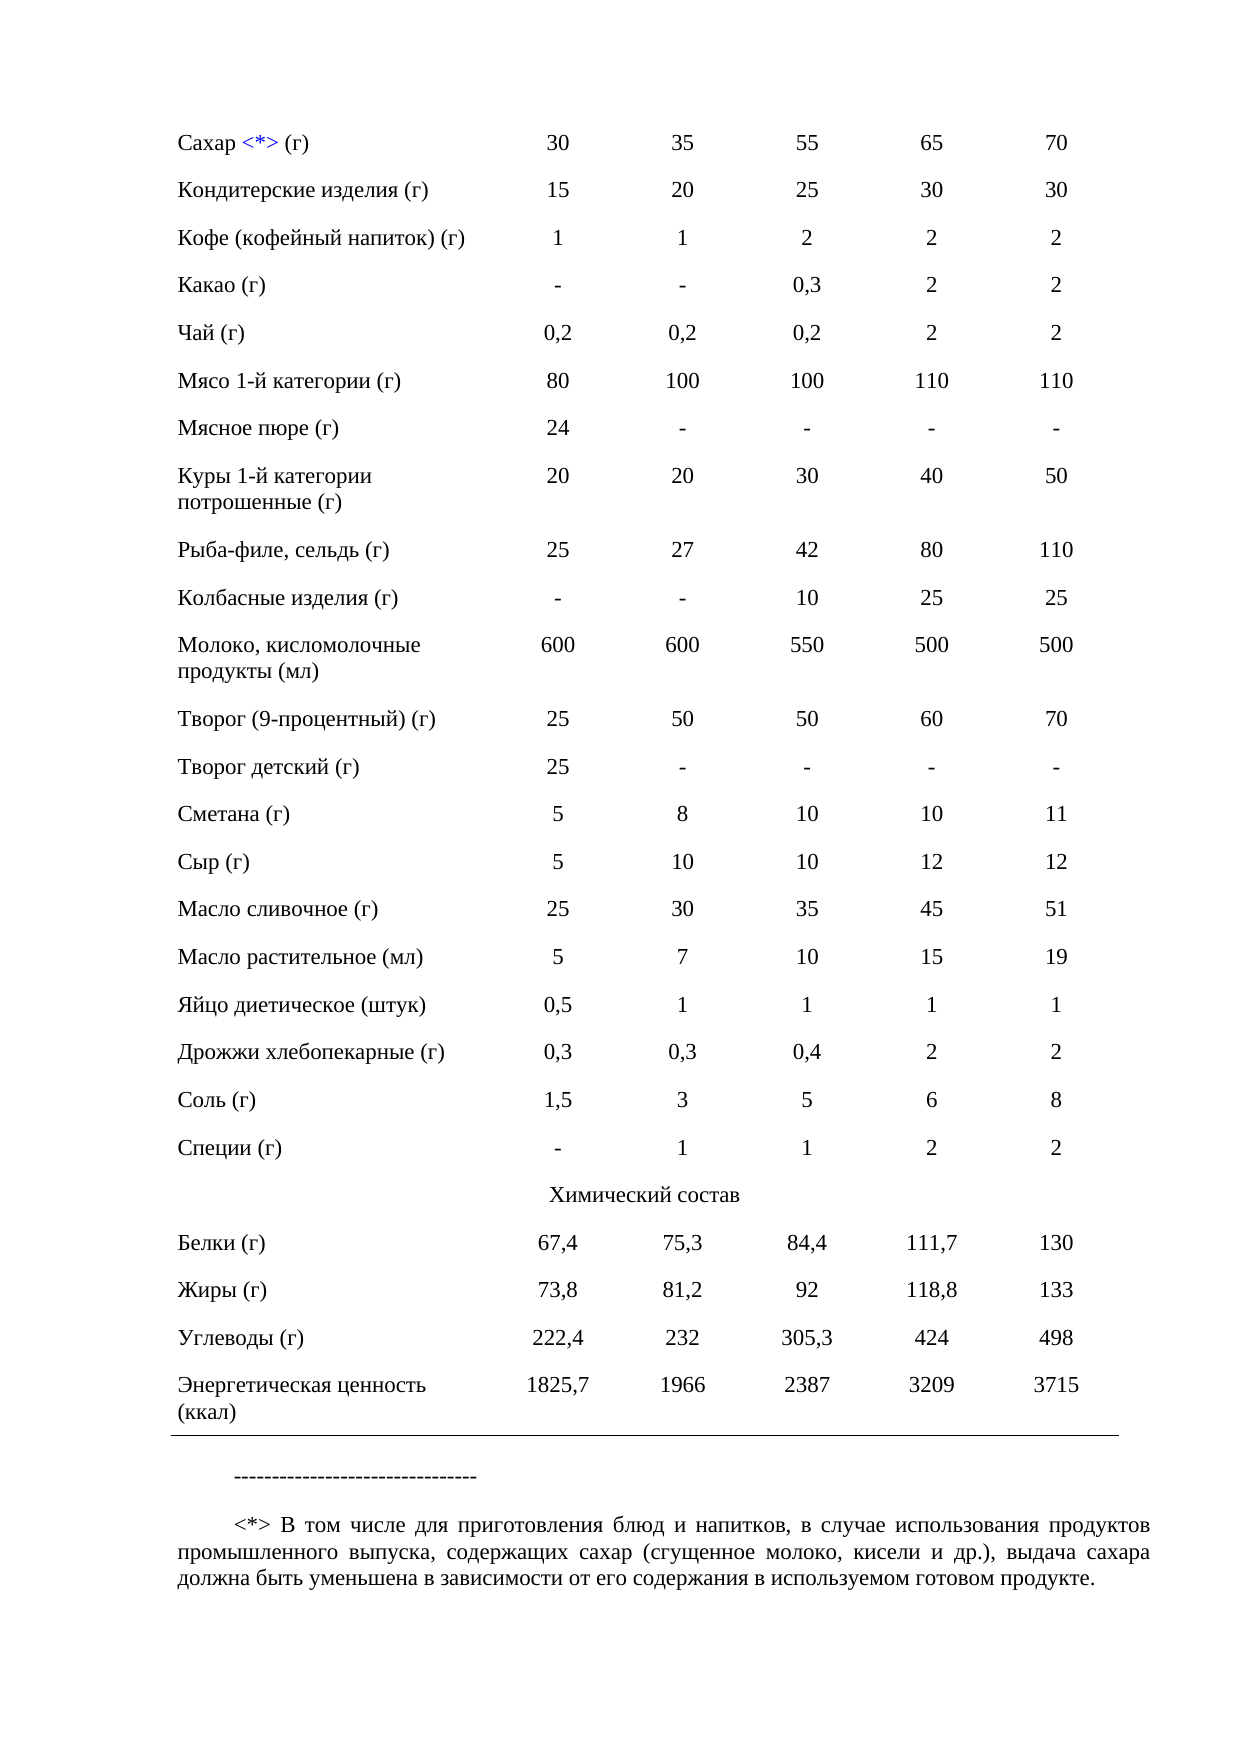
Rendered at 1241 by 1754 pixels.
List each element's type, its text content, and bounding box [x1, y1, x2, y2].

table_cell - [495, 1123, 620, 1171]
table_cell Энергетическая ценность (ккал) [171, 1361, 495, 1435]
table_cell Сыр (г) [171, 837, 495, 885]
table_cell 25 [869, 573, 994, 621]
table_cell 5 [745, 1075, 869, 1123]
table_cell Белки (г) [171, 1218, 495, 1266]
table_cell 51 [994, 885, 1118, 932]
table_cell - [620, 261, 744, 308]
table_cell 30 [994, 166, 1118, 213]
table_cell 2 [994, 1123, 1118, 1171]
table_cell 30 [495, 118, 620, 166]
table_cell 2 [994, 213, 1118, 261]
table_cell Рыба-филе, сельдь (г) [171, 525, 495, 573]
table_cell 50 [745, 695, 869, 742]
table_cell 25 [994, 573, 1118, 621]
table_cell Жиры (г) [171, 1266, 495, 1313]
table_cell 67,4 [495, 1218, 620, 1266]
table_cell 6 [869, 1075, 994, 1123]
table_cell - [620, 742, 744, 790]
table_cell 1825,7 [495, 1361, 620, 1435]
table_cell 10 [745, 573, 869, 621]
table_cell 30 [745, 451, 869, 525]
table_cell 1 [869, 980, 994, 1028]
table_cell 8 [620, 790, 744, 837]
table_cell 0,3 [620, 1028, 744, 1075]
table_cell Химический состав [171, 1171, 1118, 1218]
table_cell - [745, 404, 869, 451]
table_cell 1,5 [495, 1075, 620, 1123]
table_cell 35 [745, 885, 869, 932]
table_cell 110 [994, 525, 1118, 573]
table_cell 50 [620, 695, 744, 742]
table_cell 25 [745, 166, 869, 213]
table_cell 25 [495, 695, 620, 742]
table_cell 12 [869, 837, 994, 885]
table_cell 40 [869, 451, 994, 525]
table_cell 0,3 [495, 1028, 620, 1075]
table_cell 20 [620, 166, 744, 213]
table_cell 500 [994, 621, 1118, 694]
table_cell 600 [495, 621, 620, 694]
table_cell 65 [869, 118, 994, 166]
table_cell 2387 [745, 1361, 869, 1435]
table_cell 20 [620, 451, 744, 525]
table_cell 0,3 [745, 261, 869, 308]
table_cell 2 [994, 1028, 1118, 1075]
table_cell 2 [745, 213, 869, 261]
table_cell 222,4 [495, 1313, 620, 1361]
table_cell 15 [869, 933, 994, 980]
table_cell 19 [994, 933, 1118, 980]
table_cell 10 [745, 790, 869, 837]
table_cell - [620, 404, 744, 451]
table_cell 42 [745, 525, 869, 573]
table_cell Чай (г) [171, 309, 495, 356]
table_cell 5 [495, 933, 620, 980]
table_cell 3 [620, 1075, 744, 1123]
table_cell 12 [994, 837, 1118, 885]
table_cell Специи (г) [171, 1123, 495, 1171]
table_cell 8 [994, 1075, 1118, 1123]
table_cell Сметана (г) [171, 790, 495, 837]
table_cell 2 [994, 261, 1118, 308]
table_cell 35 [620, 118, 744, 166]
table_cell 25 [495, 742, 620, 790]
table_cell 0,5 [495, 980, 620, 1028]
table_cell 305,3 [745, 1313, 869, 1361]
table_cell 2 [869, 309, 994, 356]
table_cell Масло растительное (мл) [171, 933, 495, 980]
table_cell 424 [869, 1313, 994, 1361]
table_cell 10 [745, 837, 869, 885]
table_cell Сахар <*> (г) [171, 118, 495, 166]
table_cell Соль (г) [171, 1075, 495, 1123]
table_cell 1 [620, 980, 744, 1028]
table_cell 50 [994, 451, 1118, 525]
table_cell 100 [745, 356, 869, 404]
table_cell 0,2 [620, 309, 744, 356]
table_cell 1 [495, 213, 620, 261]
table_cell 81,2 [620, 1266, 744, 1313]
table_cell 110 [994, 356, 1118, 404]
table_cell 600 [620, 621, 744, 694]
table_cell 1966 [620, 1361, 744, 1435]
table_cell - [745, 742, 869, 790]
table_cell 73,8 [495, 1266, 620, 1313]
table_cell 30 [869, 166, 994, 213]
table_cell 1 [745, 980, 869, 1028]
table_cell 84,4 [745, 1218, 869, 1266]
table_cell Углеводы (г) [171, 1313, 495, 1361]
table_cell Кондитерские изделия (г) [171, 166, 495, 213]
table_cell 232 [620, 1313, 744, 1361]
table_cell 92 [745, 1266, 869, 1313]
table_cell 1 [620, 1123, 744, 1171]
table_cell Мясо 1-й категории (г) [171, 356, 495, 404]
table_cell 2 [869, 1028, 994, 1075]
table_cell - [869, 404, 994, 451]
table_cell 25 [495, 525, 620, 573]
table_cell Творог детский (г) [171, 742, 495, 790]
table_cell 15 [495, 166, 620, 213]
table_cell Яйцо диетическое (штук) [171, 980, 495, 1028]
table_cell 7 [620, 933, 744, 980]
table_cell 2 [869, 213, 994, 261]
table_cell 25 [495, 885, 620, 932]
text -------------------------------- [177, 1462, 1152, 1489]
table_cell Мясное пюре (г) [171, 404, 495, 451]
table_cell - [495, 261, 620, 308]
table_cell Какао (г) [171, 261, 495, 308]
table_cell 550 [745, 621, 869, 694]
table_cell 130 [994, 1218, 1118, 1266]
table_cell 30 [620, 885, 744, 932]
table_cell 10 [745, 933, 869, 980]
table_cell 0,4 [745, 1028, 869, 1075]
table_cell 2 [994, 309, 1118, 356]
table_cell 1 [745, 1123, 869, 1171]
table_cell 100 [620, 356, 744, 404]
table_cell 20 [495, 451, 620, 525]
table_cell 5 [495, 837, 620, 885]
table_cell 10 [869, 790, 994, 837]
table_cell - [994, 742, 1118, 790]
table_cell - [495, 573, 620, 621]
text <*> В том числе для приготовления блюд и напитков, в случае использования продуктов промышленного выпуска, содержащих сахар (сгущенное молоко, кисели и др.), выдача сахара должна быть уменьшена в зависимости от его содержания в используемом готовом продукте. [177, 1512, 1152, 1591]
table_cell Дрожжи хлебопекарные (г) [171, 1028, 495, 1075]
table_cell Творог (9-процентный) (г) [171, 695, 495, 742]
table_cell 0,2 [745, 309, 869, 356]
table_cell 70 [994, 695, 1118, 742]
table_cell 55 [745, 118, 869, 166]
table_cell 110 [869, 356, 994, 404]
table_cell Масло сливочное (г) [171, 885, 495, 932]
table_cell 80 [869, 525, 994, 573]
table_cell 3715 [994, 1361, 1118, 1435]
table_cell 133 [994, 1266, 1118, 1313]
table_cell 1 [620, 213, 744, 261]
table_cell 118,8 [869, 1266, 994, 1313]
table_cell 500 [869, 621, 994, 694]
table_cell Кофе (кофейный напиток) (г) [171, 213, 495, 261]
table_cell 24 [495, 404, 620, 451]
table_cell - [994, 404, 1118, 451]
table_cell 27 [620, 525, 744, 573]
table_cell 1 [994, 980, 1118, 1028]
table_cell - [869, 742, 994, 790]
table_cell 3209 [869, 1361, 994, 1435]
table_cell 75,3 [620, 1218, 744, 1266]
table_cell 80 [495, 356, 620, 404]
table_cell 10 [620, 837, 744, 885]
table_cell 498 [994, 1313, 1118, 1361]
table_cell 45 [869, 885, 994, 932]
table_cell 111,7 [869, 1218, 994, 1266]
table_cell - [620, 573, 744, 621]
table_cell 0,2 [495, 309, 620, 356]
table_cell 60 [869, 695, 994, 742]
table_cell 2 [869, 261, 994, 308]
table_cell 2 [869, 1123, 994, 1171]
table_cell 11 [994, 790, 1118, 837]
table_cell 5 [495, 790, 620, 837]
table_cell Куры 1-й категории потрошенные (г) [171, 451, 495, 525]
table_cell 70 [994, 118, 1118, 166]
table_cell Колбасные изделия (г) [171, 573, 495, 621]
table_cell Молоко, кисломолочные продукты (мл) [171, 621, 495, 694]
